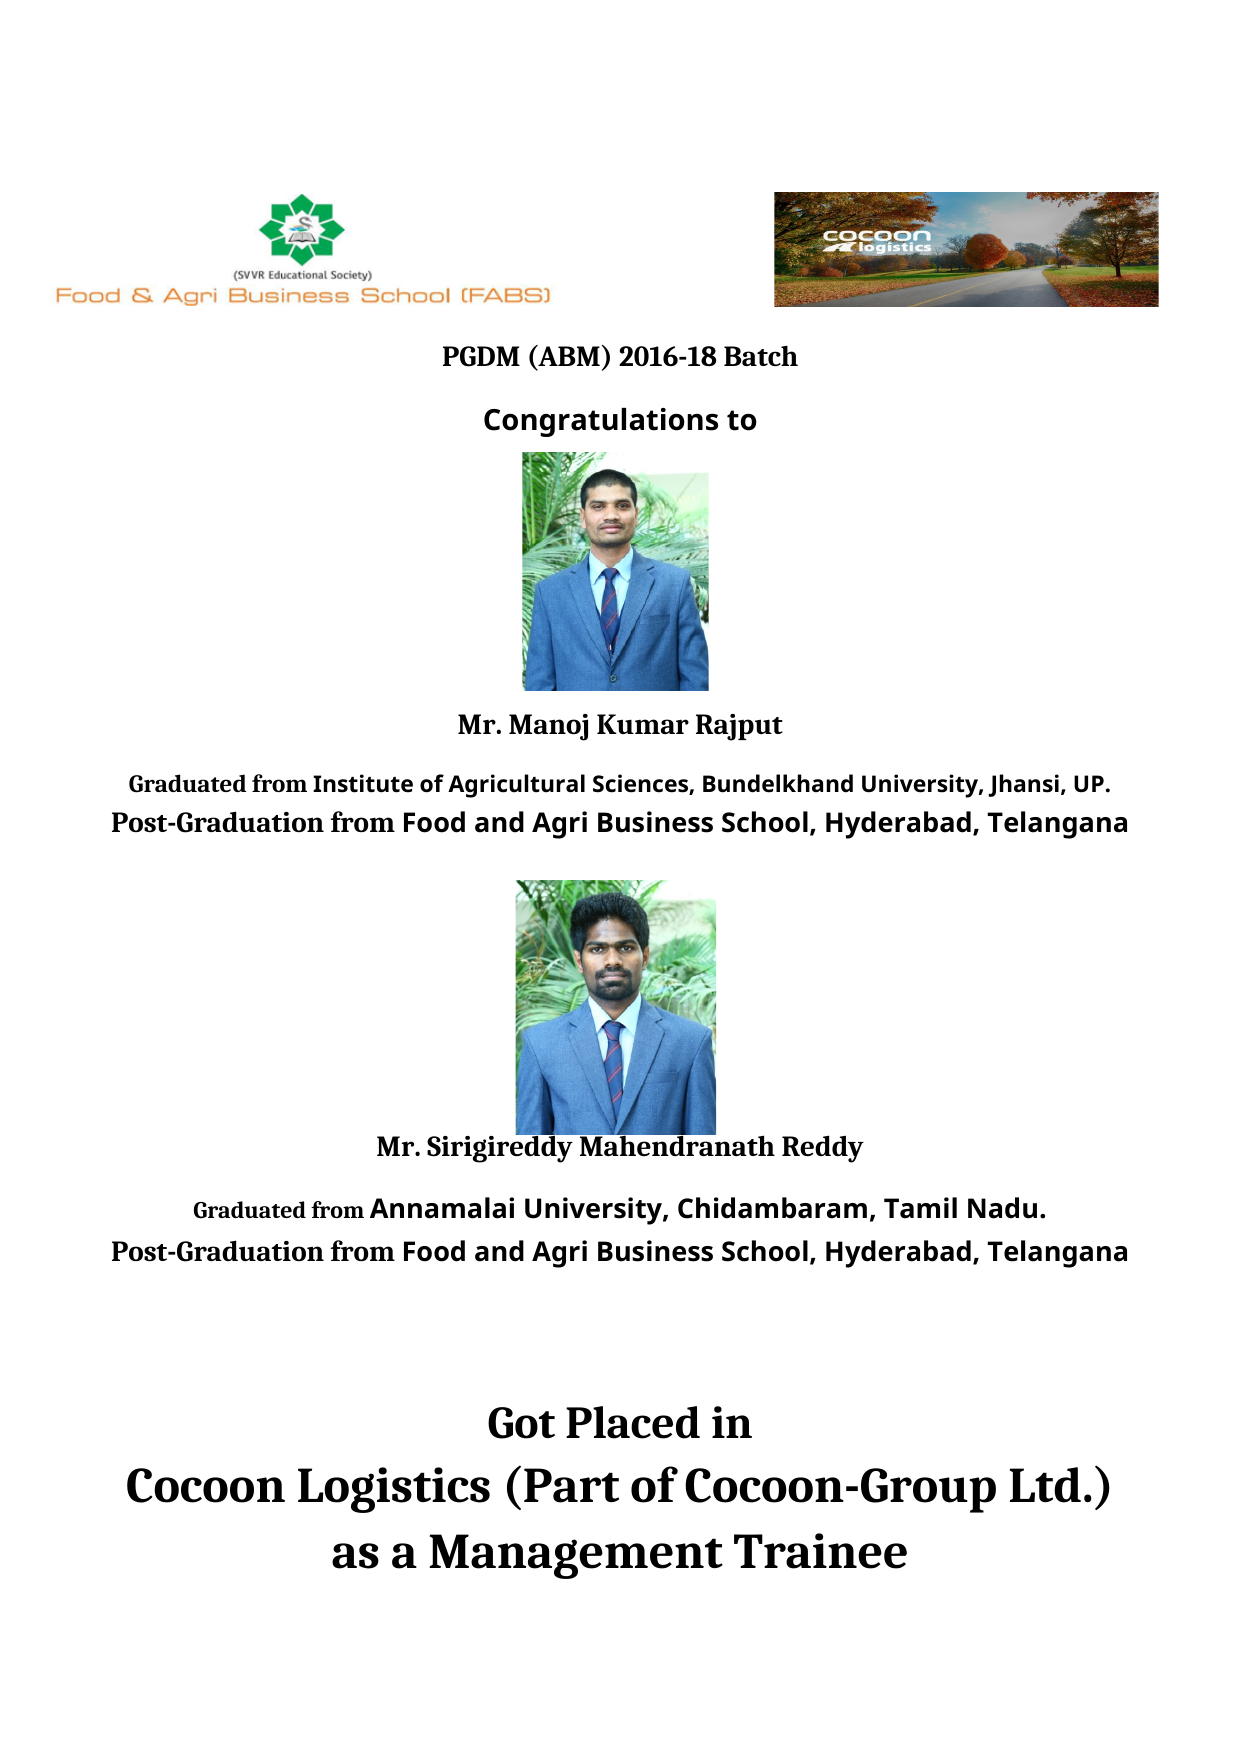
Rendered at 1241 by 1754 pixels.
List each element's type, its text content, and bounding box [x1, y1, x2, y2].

text Cocoon Logistics (Part of Cocoon-Group Ltd.) [75, 1458, 1165, 1515]
picture [515, 880, 717, 1135]
text Graduated from Annamalai University, Chidambaram, Tamil Nadu. [75, 1190, 1165, 1227]
text PGDM (ABM) 2016-18 Batch [75, 340, 1165, 373]
text Mr. Sirigireddy Mahendranath Reddy [75, 1131, 1165, 1164]
picture [38, 192, 556, 309]
text Graduated from Institute of Agricultural Sciences, Bundelkhand University, Jhansi, UP. [75, 768, 1165, 799]
picture [774, 192, 1159, 307]
text Congratulations to [75, 399, 1165, 439]
text Got Placed in [75, 1397, 1165, 1450]
text Post-Graduation from Food and Agri Business School, Hyderabad, Telangana [75, 804, 1165, 841]
text Mr. Manoj Kumar Rajput [75, 708, 1165, 742]
text as a Management Trainee [75, 1524, 1165, 1581]
text Post-Graduation from Food and Agri Business School, Hyderabad, Telangana [75, 1232, 1165, 1269]
picture [522, 452, 709, 691]
